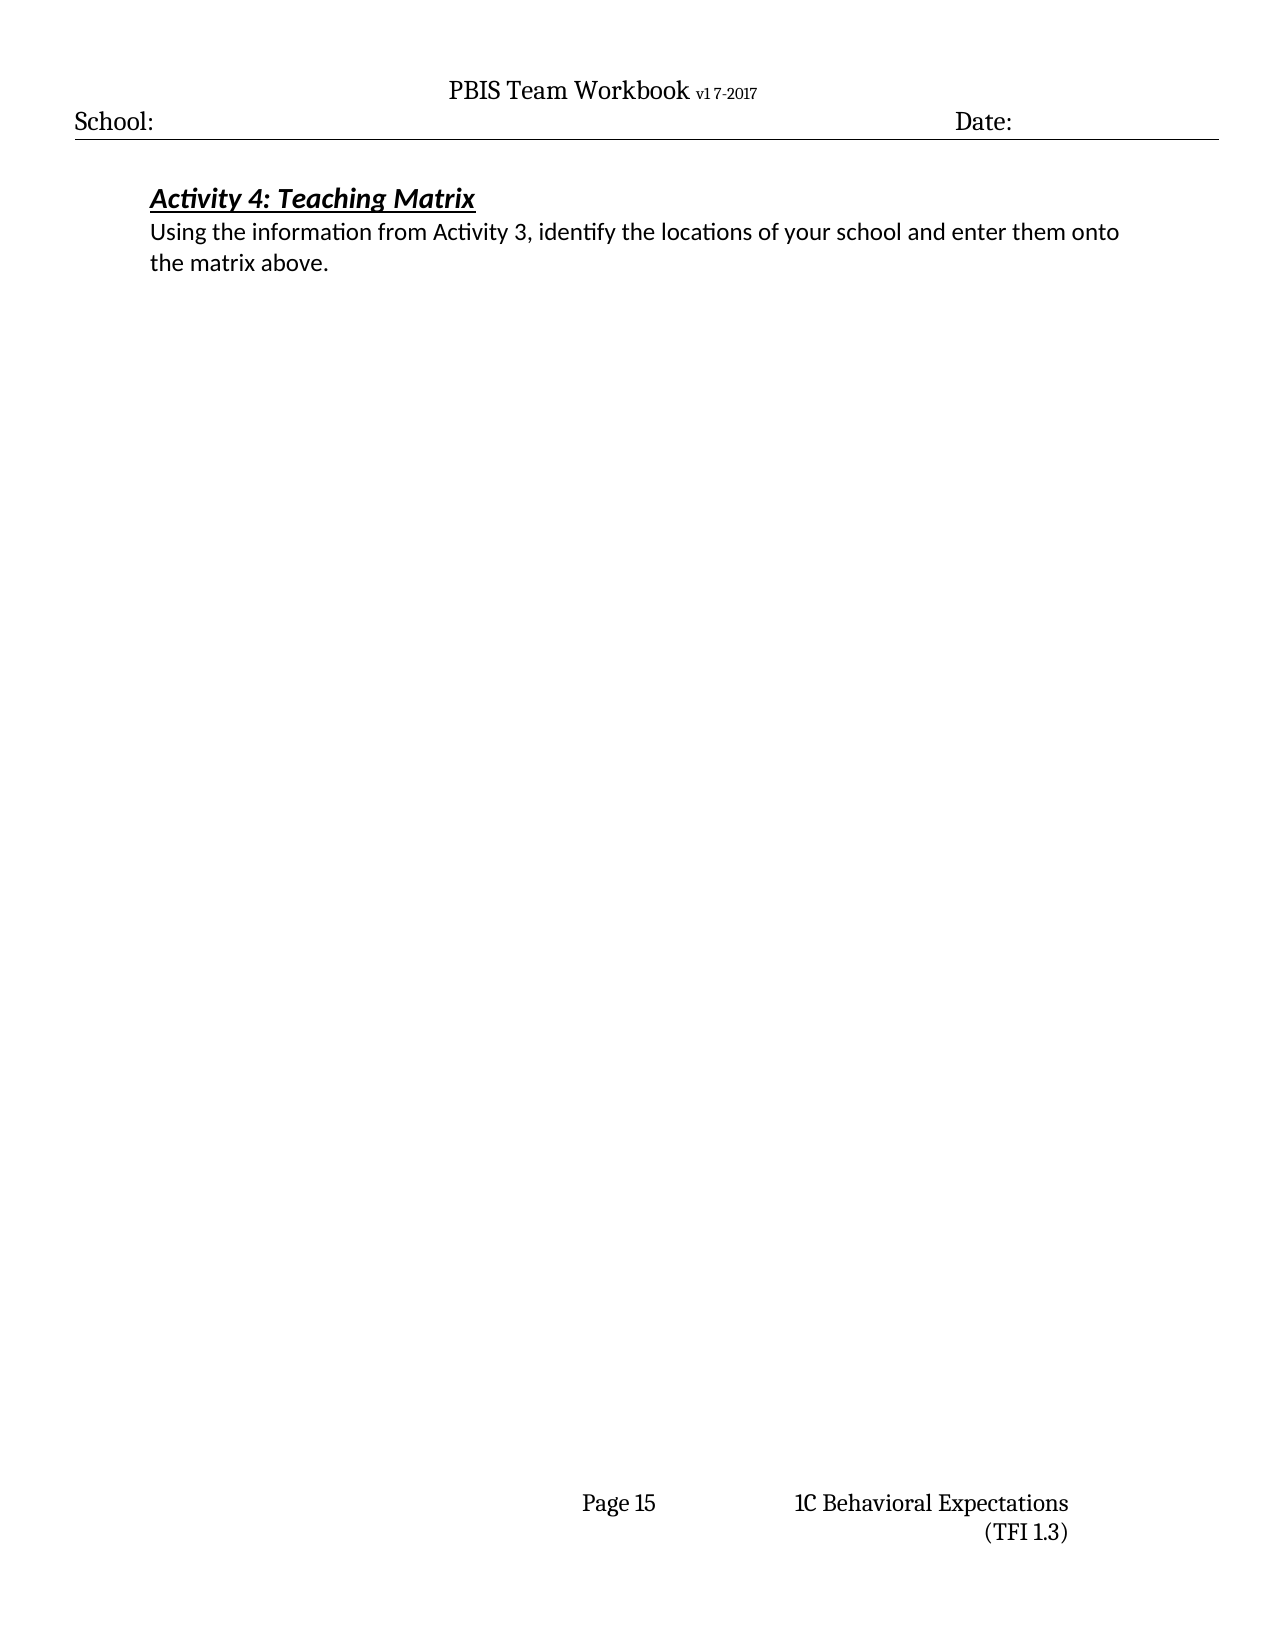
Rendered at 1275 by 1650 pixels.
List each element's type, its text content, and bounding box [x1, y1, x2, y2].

text Activity 4: Teaching Matrix [150, 181, 1125, 216]
text Using the information from Activity 3, identify the locations of your school and enter them onto the matrix above. [150, 216, 1125, 277]
